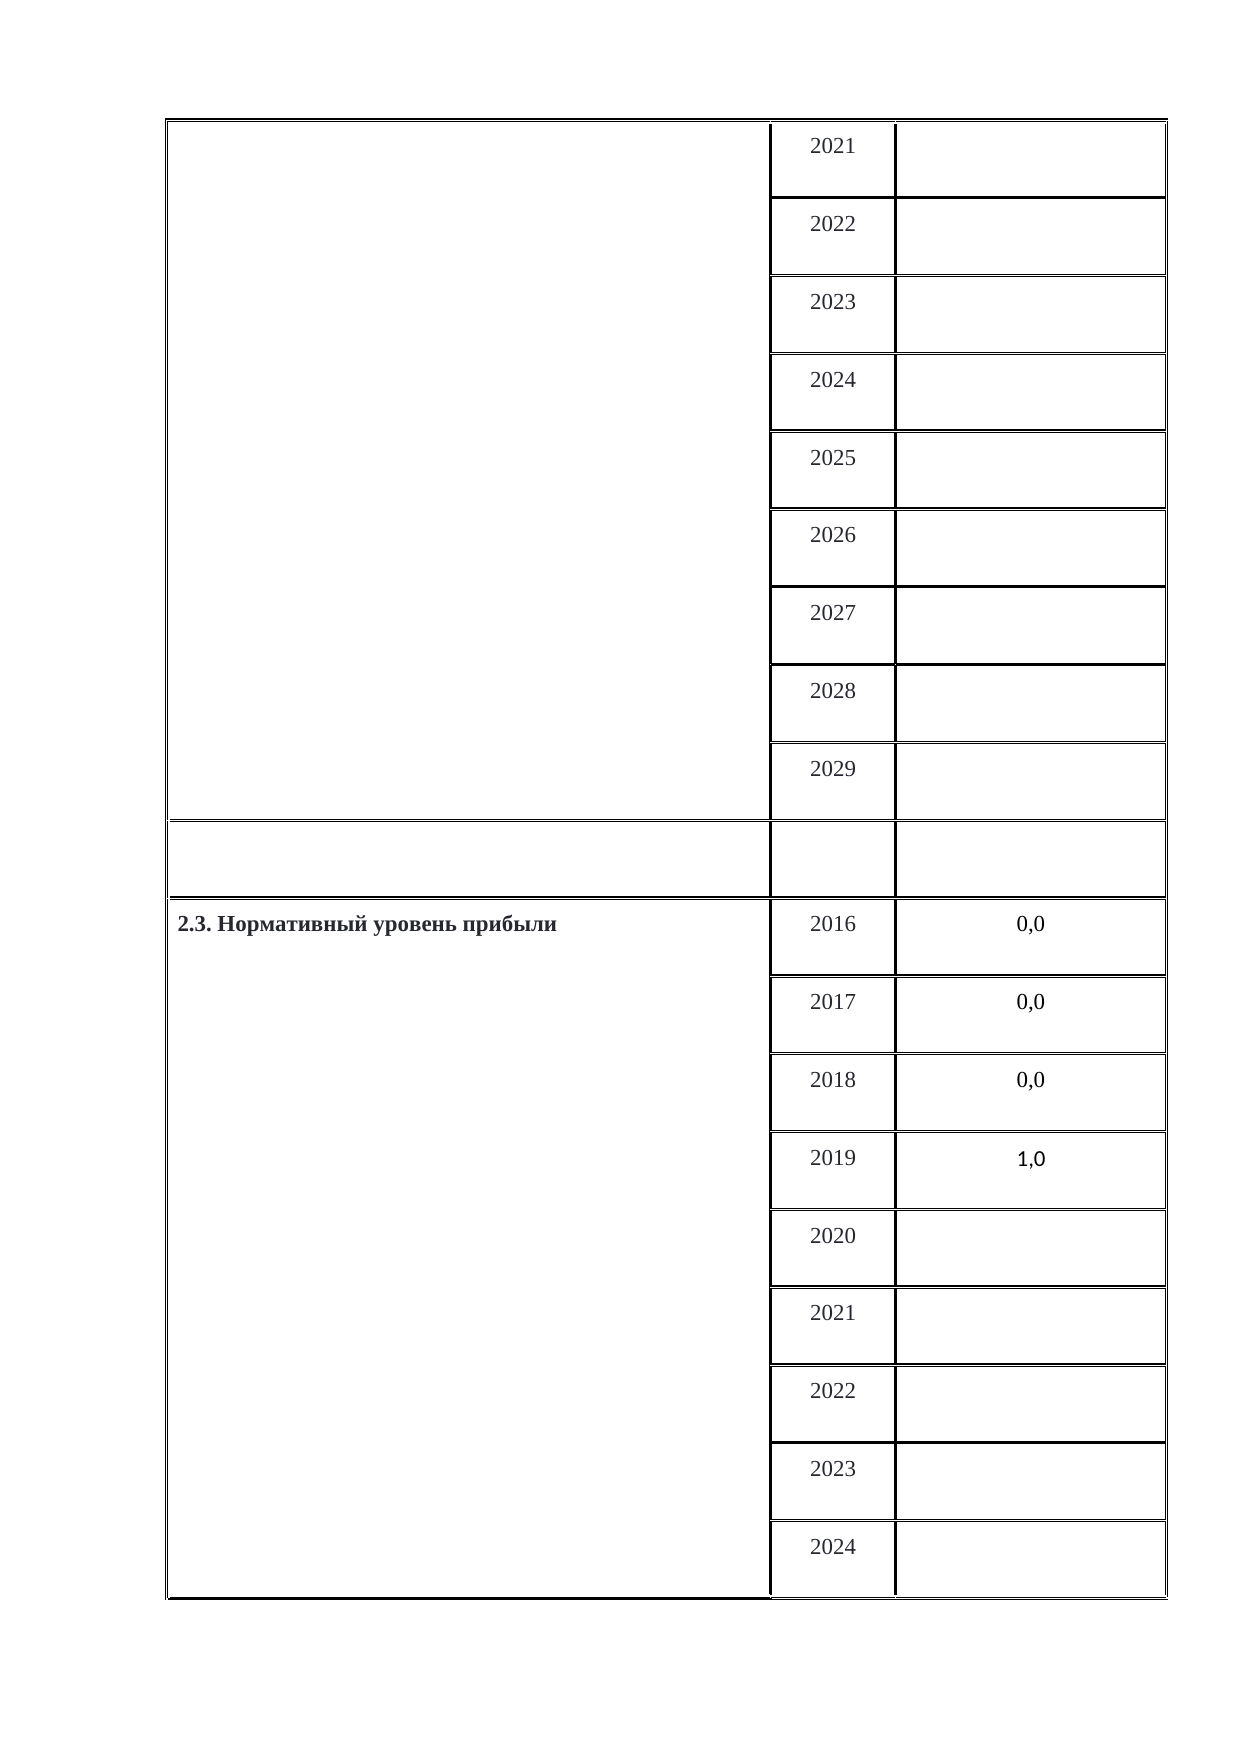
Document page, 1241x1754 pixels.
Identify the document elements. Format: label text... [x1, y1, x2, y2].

table_cell [897, 1444, 1165, 1519]
table_cell [897, 1289, 1165, 1363]
table_cell [897, 588, 1165, 663]
table_cell 2023 [772, 277, 894, 352]
table_cell 2018 [772, 1055, 894, 1130]
table_cell [897, 1211, 1165, 1285]
table_cell 2017 [772, 978, 894, 1052]
table_cell 2021 [770, 122, 895, 196]
table_cell 2019 [772, 1133, 894, 1207]
table_cell [897, 822, 1165, 896]
table_cell 2024 [772, 355, 894, 429]
table_cell 2029 [772, 744, 894, 818]
table_cell 2020 [772, 1211, 894, 1285]
table_cell [895, 122, 1166, 196]
table_cell 2.3. Нормативный уровень прибыли [168, 896, 770, 1597]
table_cell [897, 199, 1165, 274]
table_cell [895, 1522, 1166, 1597]
table_cell 0,0 [897, 978, 1165, 1052]
table_cell [897, 355, 1165, 429]
table_cell [897, 511, 1165, 585]
table_cell [897, 433, 1165, 507]
table_cell 1,0 [897, 1133, 1165, 1207]
table_cell 0,0 [897, 900, 1165, 974]
table_cell [772, 822, 894, 896]
table_cell 2016 [772, 900, 894, 974]
table_cell 2021 [772, 1289, 894, 1363]
table_cell 2022 [772, 199, 894, 274]
table_cell 2026 [772, 511, 894, 585]
table_cell 2027 [772, 588, 894, 663]
table_cell [897, 744, 1165, 818]
table_cell [168, 819, 769, 896]
table_cell [897, 1367, 1165, 1441]
table_cell [897, 277, 1165, 352]
table_cell 2028 [772, 666, 894, 741]
table_cell 2025 [772, 433, 894, 507]
table_cell 2024 [770, 1522, 895, 1597]
table_cell 2023 [772, 1444, 894, 1519]
table_cell [897, 666, 1165, 741]
table_cell 2022 [772, 1367, 894, 1441]
table_cell 0,0 [897, 1055, 1165, 1130]
